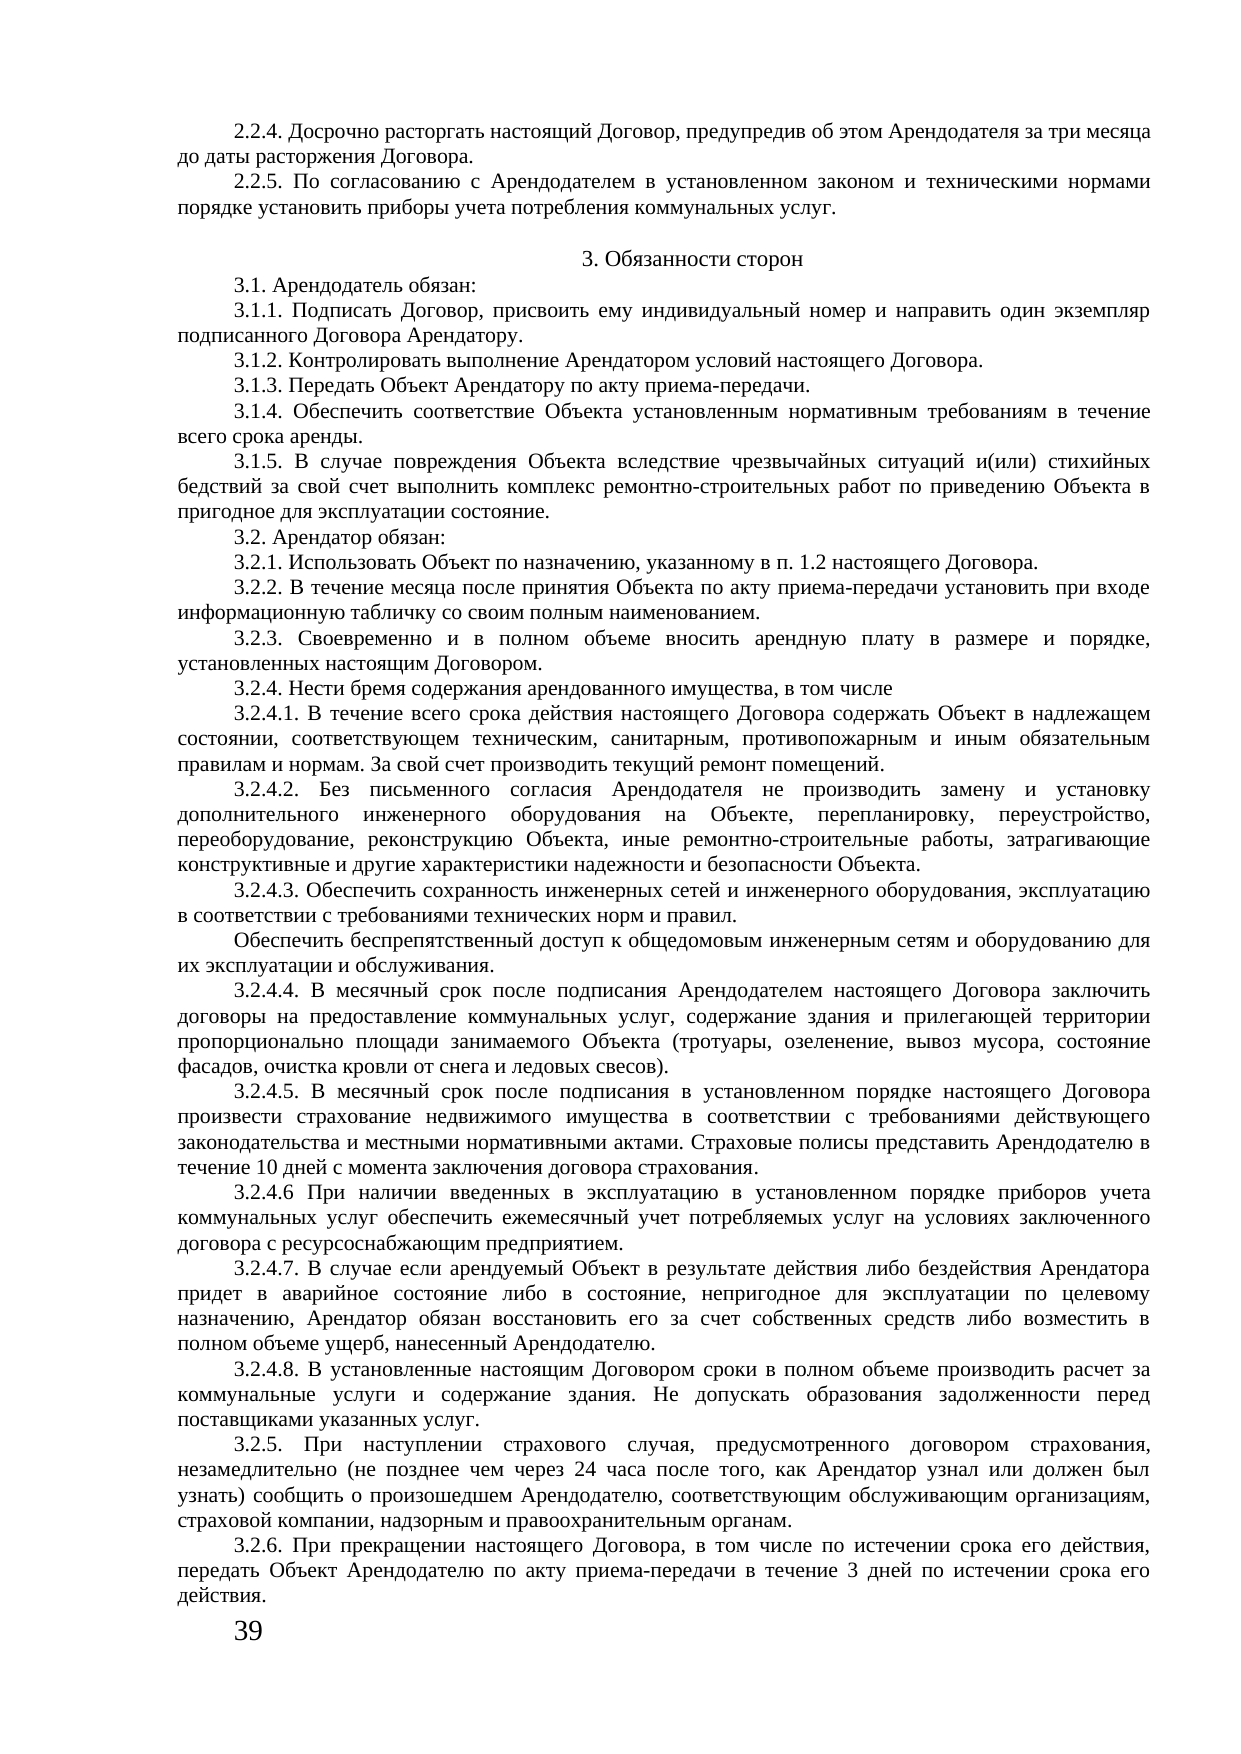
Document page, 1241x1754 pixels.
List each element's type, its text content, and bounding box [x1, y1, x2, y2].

text 3.1.2. Контролировать выполнение Арендатором условий настоящего Договора. [177, 347, 1152, 372]
text 3.2.4.4. В месячный срок после подписания Арендодателем настоящего Договора заключить договоры на предоставление коммунальных услуг, содержание здания и прилегающей территории пропорционально площади занимаемого Объекта (тротуары, озеленение, вывоз мусора, состояние фасадов, очистка кровли от снега и ледовых свесов). [177, 977, 1152, 1078]
text 3.1. Арендодатель обязан: [177, 272, 1152, 297]
text 3.2.2. В течение месяца после принятия Объекта по акту приема-передачи установить при входе информационную табличку со своим полным наименованием. [177, 574, 1152, 624]
text 3.2.4.7. В случае если арендуемый Объект в результате действия либо бездействия Арендатора придет в аварийное состояние либо в состояние, непригодное для эксплуатации по целевому назначению, Арендатор обязан восстановить его за счет собственных средств либо возместить в полном объеме ущерб, нанесенный Арендодателю. [177, 1255, 1152, 1356]
text 3.2.1. Использовать Объект по назначению, указанному в п. 1.2 настоящего Договора. [177, 549, 1152, 574]
text 2.2.4. Досрочно расторгать настоящий Договор, предупредив об этом Арендодателя за три месяца до даты расторжения Договора. [177, 118, 1152, 168]
text 3.1.4. Обеспечить соответствие Объекта установленным нормативным требованиям в течение всего срока аренды. [177, 398, 1152, 448]
text 3.2.3. Своевременно и в полном объеме вносить арендную плату в размере и порядке, установленных настоящим Договором. [177, 624, 1152, 675]
text 3.2.4.1. В течение всего срока действия настоящего Договора содержать Объект в надлежащем состоянии, соответствующем техническим, санитарным, противопожарным и иным обязательным правилам и нормам. За свой счет производить текущий ремонт помещений. [177, 700, 1152, 776]
text 3.1.5. В случае повреждения Объекта вследствие чрезвычайных ситуаций и(или) стихийных бедствий за свой счет выполнить комплекс ремонтно-строительных работ по приведению Объекта в пригодное для эксплуатации состояние. [177, 448, 1152, 524]
text 3.2.4. Нести бремя содержания арендованного имущества, в том числе [177, 675, 1152, 700]
text 3.2.6. При прекращении настоящего Договора, в том числе по истечении срока его действия, передать Объект Арендодателю по акту приема-передачи в течение 3 дней по истечении срока его действия. [177, 1532, 1152, 1608]
text 3.2.4.3. Обеспечить сохранность инженерных сетей и инженерного оборудования, эксплуатацию в соответствии с требованиями технических норм и правил. [177, 877, 1152, 927]
text 3.2.4.8. В установленные настоящим Договором сроки в полном объеме производить расчет за коммунальные услуги и содержание здания. Не допускать образования задолженности перед поставщиками указанных услуг. [177, 1356, 1152, 1431]
text 2.2.5. По согласованию с Арендодателем в установленном законом и техническими нормами порядке установить приборы учета потребления коммунальных услуг. [177, 168, 1152, 219]
text 3.2.4.5. В месячный срок после подписания в установленном порядке настоящего Договора произвести страхование недвижимого имущества в соответствии с требованиями действующего законодательства и местными нормативными актами. Страховые полисы представить Арендодателю в течение 10 дней с момента заключения договора страхования. [177, 1078, 1152, 1179]
text 3.2. Арендатор обязан: [177, 524, 1152, 549]
text 3.2.4.2. Без письменного согласия Арендодателя не производить замену и установку дополнительного инженерного оборудования на Объекте, перепланировку, переустройство, переоборудование, реконструкцию Объекта, иные ремонтно-строительные работы, затрагивающие конструктивные и другие характеристики надежности и безопасности Объекта. [177, 776, 1152, 877]
text Обеспечить беспрепятственный доступ к общедомовым инженерным сетям и оборудованию для их эксплуатации и обслуживания. [177, 927, 1152, 977]
text 3.1.3. Передать Объект Арендатору по акту приема-передачи. [177, 372, 1152, 398]
text 3.2.4.6 При наличии введенных в эксплуатацию в установленном порядке приборов учета коммунальных услуг обеспечить ежемесячный учет потребляемых услуг на условиях заключенного договора с ресурсоснабжающим предприятием. [177, 1179, 1152, 1255]
text 3.1.1. Подписать Договор, присвоить ему индивидуальный номер и направить один экземпляр подписанного Договора Арендатору. [177, 297, 1152, 347]
text 3.2.5. При наступлении страхового случая, предусмотренного договором страхования, незамедлительно (не позднее чем через 24 часа после того, как Арендатор узнал или должен был узнать) сообщить о произошедшем Арендодателю, соответствующим обслуживающим организациям, страховой компании, надзорным и правоохранительным органам. [177, 1431, 1152, 1532]
text 3. Обязанности сторон [177, 245, 1152, 272]
